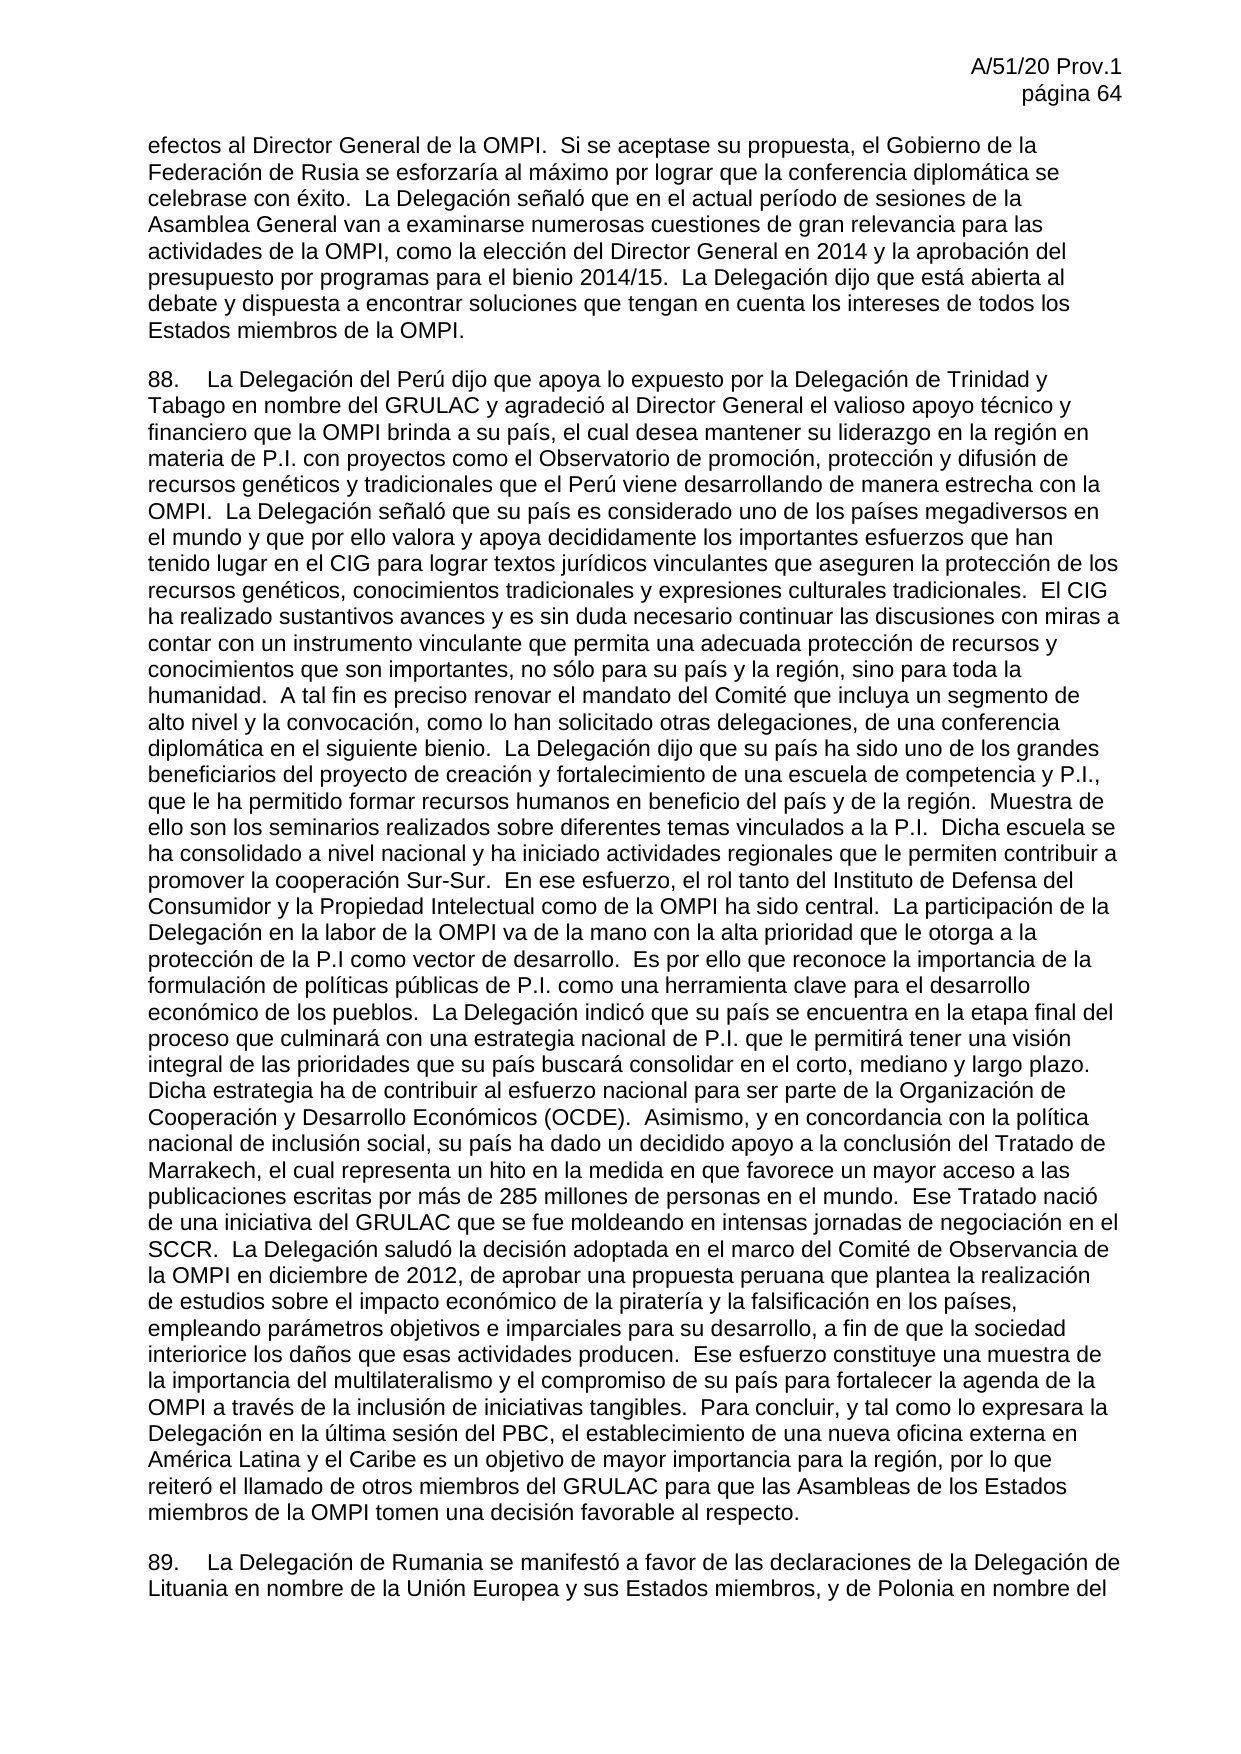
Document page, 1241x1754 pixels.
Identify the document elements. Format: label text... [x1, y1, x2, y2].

text La Delegación del Perú dijo que apoya lo expuesto por la Delegación de Trinidad y Tabago en nombre del GRULAC y agradeció al Director General el valioso apoyo técnico y financiero que la OMPI brinda a su país, el cual desea mantener su liderazgo en la región en materia de P.I. con proyectos como el Observatorio de promoción, protección y difusión de recursos genéticos y tradicionales que el Perú viene desarrollando de manera estrecha con la OMPI. La Delegación señaló que su país es considerado uno de los países megadiversos en el mundo y que por ello valora y apoya decididamente los importantes esfuerzos que han tenido lugar en el CIG para lograr textos jurídicos vinculantes que aseguren la protección de los recursos genéticos, conocimientos tradicionales y expresiones culturales tradicionales. El CIG ha realizado sustantivos avances y es sin duda necesario continuar las discusiones con miras a contar con un instrumento vinculante que permita una adecuada protección de recursos y conocimientos que son importantes, no sólo para su país y la región, sino para toda la humanidad. A tal fin es preciso renovar el mandato del Comité que incluya un segmento de alto nivel y la convocación, como lo han solicitado otras delegaciones, de una conferencia diplomática en el siguiente bienio. La Delegación dijo que su país ha sido uno de los grandes beneficiarios del proyecto de creación y fortalecimiento de una escuela de competencia y P.I., que le ha permitido formar recursos humanos en beneficio del país y de la región. Muestra de ello son los seminarios realizados sobre diferentes temas vinculados a la P.I. Dicha escuela se ha consolidado a nivel nacional y ha iniciado actividades regionales que le permiten contribuir a promover la cooperación Sur-Sur. En ese esfuerzo, el rol tanto del Instituto de Defensa del Consumidor y la Propiedad Intelectual como de la OMPI ha sido central. La participación de la Delegación en la labor de la OMPI va de la mano con la alta prioridad que le otorga a la protección de la P.I como vector de desarrollo. Es por ello que reconoce la importancia de la formulación de políticas públicas de P.I. como una herramienta clave para el desarrollo económico de los pueblos. La Delegación indicó que su país se encuentra en la etapa final del proceso que culminará con una estrategia nacional de P.I. que le permitirá tener una visión integral de las prioridades que su país buscará consolidar en el corto, mediano y largo plazo. Dicha estrategia ha de contribuir al esfuerzo nacional para ser parte de la Organización de Cooperación y Desarrollo Económicos (OCDE). Asimismo, y en concordancia con la política nacional de inclusión social, su país ha dado un decidido apoyo a la conclusión del Tratado de Marrakech, el cual representa un hito en la medida en que favorece un mayor acceso a las publicaciones escritas por más de 285 millones de personas en el mundo. Ese Tratado nació de una iniciativa del GRULAC que se fue moldeando en intensas jornadas de negociación en el SCCR. La Delegación saludó la decisión adoptada en el marco del Comité de Observancia de la OMPI en diciembre de 2012, de aprobar una propuesta peruana que plantea la realización de estudios sobre el impacto económico de la piratería y la falsificación en los países, empleando parámetros objetivos e imparciales para su desarrollo, a fin de que la sociedad interiorice los daños que esas actividades producen. Ese esfuerzo constituye una muestra de la importancia del multilateralismo y el compromiso de su país para fortalecer la agenda de la OMPI a través de la inclusión de iniciativas tangibles. Para concluir, y tal como lo expresara la Delegación en la última sesión del PBC, el establecimiento de una nueva oficina externa en América Latina y el Caribe es un objetivo de mayor importancia para la región, por lo que reiteró el llamado de otros miembros del GRULAC para que las Asambleas de los Estados miembros de la OMPI tomen una decisión favorable al respecto. [148, 366, 1122, 1526]
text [148, 1548, 1122, 1601]
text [148, 132, 1122, 343]
